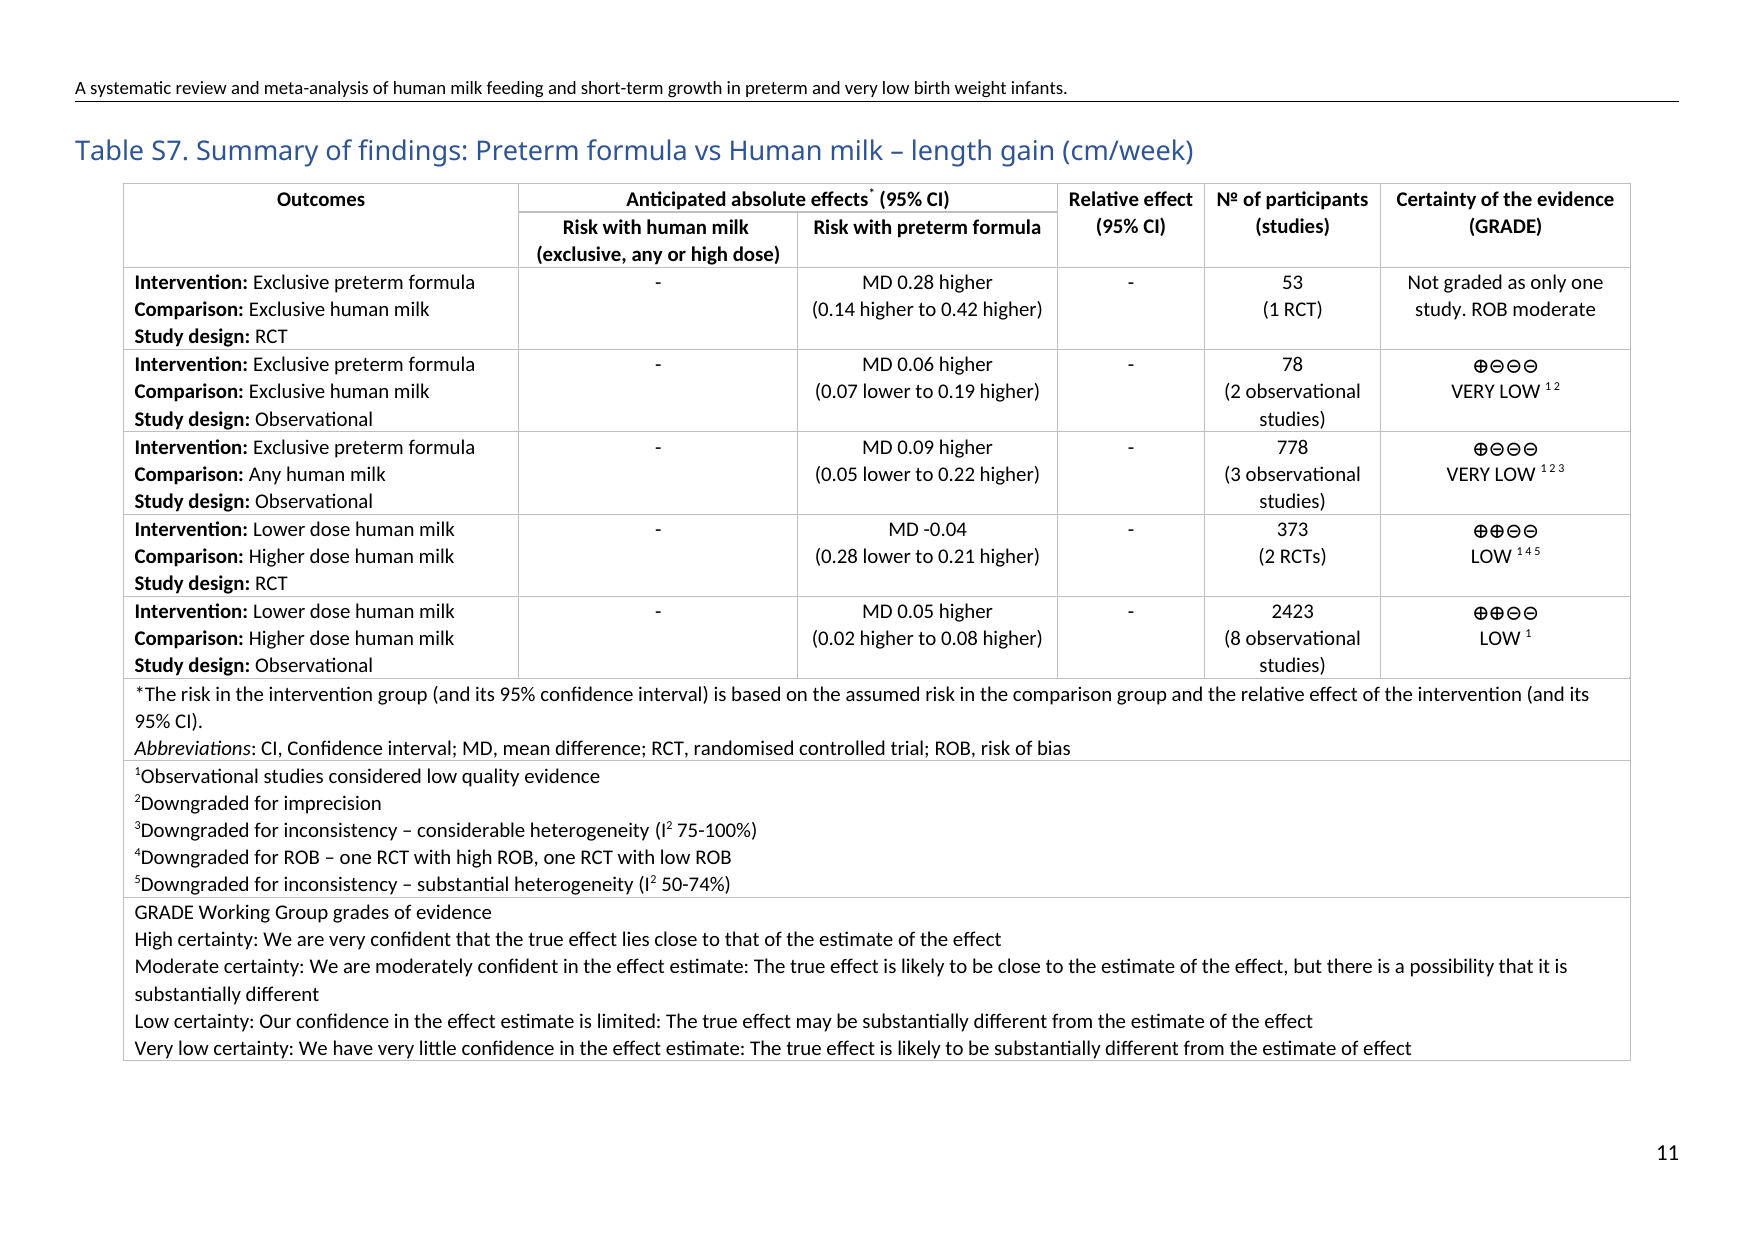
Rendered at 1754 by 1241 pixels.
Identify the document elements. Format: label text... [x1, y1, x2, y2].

table_header Anticipated absolute effects* (95% CI) [519, 184, 1057, 211]
table_cell MD 0.28 higher (0.14 higher to 0.42 higher) [798, 268, 1057, 349]
table_cell *The risk in the intervention group (and its 95% confidence interval) is based on the assumed risk in the comparison group and the relative effect of the intervention (and its 95% CI). Abbreviations: CI, Confidence interval; MD, mean difference; RCT, randomised controlled trial; ROB, risk of bias [124, 679, 1630, 760]
table_cell Intervention: Exclusive preterm formula Comparison: Exclusive human milk Study design: RCT [124, 268, 518, 349]
table_cell 53 (1 RCT) [1205, 268, 1380, 349]
table_cell Risk with preterm formula [798, 213, 1057, 267]
table_cell MD 0.09 higher (0.05 lower to 0.22 higher) [798, 432, 1057, 513]
subtitle Table S7. Summary of findings: Preterm formula vs Human milk – length gain (cm/week) [75, 131, 1679, 168]
table_cell 78 (2 observational studies) [1205, 350, 1380, 431]
table_cell Intervention: Exclusive preterm formula Comparison: Any human milk Study design: Observational [124, 432, 518, 513]
table_cell GRADE Working Group grades of evidence High certainty: We are very confident that the true effect lies close to that of the estimate of the effect Moderate certainty: We are moderately confident in the effect estimate: The true effect is likely to be close to the estimate of the effect, but there is a possibility that it is substantially different Low certainty: Our confidence in the effect estimate is limited: The true effect may be substantially different from the estimate of the effect Very low certainty: We have very little confidence in the effect estimate: The true effect is likely to be substantially different from the estimate of effect [124, 898, 1630, 1060]
table_cell - [1058, 432, 1204, 513]
table_cell Risk with human milk (exclusive, any or high dose) [519, 213, 797, 267]
table_cell ⊕⊝⊝⊝ VERY LOW 1 2 [1381, 350, 1630, 431]
table_cell - [519, 432, 797, 513]
table_cell MD 0.06 higher (0.07 lower to 0.19 higher) [798, 350, 1057, 431]
table_cell 2423 (8 observational studies) [1205, 597, 1380, 678]
table_header Relative effect (95% CI) [1058, 184, 1204, 267]
table_cell - [1058, 515, 1204, 596]
table_cell 373 (2 RCTs) [1205, 515, 1380, 596]
table_cell Intervention: Lower dose human milk Comparison: Higher dose human milk Study design: RCT [124, 515, 518, 596]
table_header Outcomes [124, 184, 518, 267]
table_cell - [1058, 350, 1204, 431]
table_header Certainty of the evidence (GRADE) [1381, 184, 1630, 267]
table_cell - [519, 350, 797, 431]
table_cell - [1058, 597, 1204, 678]
table_cell ⊕⊕⊝⊝ LOW 1 [1381, 597, 1630, 678]
table_cell Intervention: Exclusive preterm formula Comparison: Exclusive human milk Study design: Observational [124, 350, 518, 431]
table_cell 1Observational studies considered low quality evidence 2Downgraded for imprecision 3Downgraded for inconsistency – considerable heterogeneity (I2 75-100%) 4Downgraded for ROB – one RCT with high ROB, one RCT with low ROB 5Downgraded for inconsistency – substantial heterogeneity (I2 50-74%) [124, 761, 1630, 897]
table_cell - [1058, 268, 1204, 349]
table_cell 778 (3 observational studies) [1205, 432, 1380, 513]
table_cell MD 0.05 higher (0.02 higher to 0.08 higher) [798, 597, 1057, 678]
table_cell ⊕⊕⊝⊝ LOW 1 4 5 [1381, 515, 1630, 596]
table_cell MD -0.04 (0.28 lower to 0.21 higher) [798, 515, 1057, 596]
table_cell Intervention: Lower dose human milk Comparison: Higher dose human milk Study design: Observational [124, 597, 518, 678]
table_cell - [519, 597, 797, 678]
table_header № of participants (studies) [1205, 184, 1380, 267]
table_cell - [519, 268, 797, 349]
table_cell ⊕⊝⊝⊝ VERY LOW 1 2 3 [1381, 432, 1630, 513]
table_cell - [519, 515, 797, 596]
table_cell Not graded as only one study. ROB moderate [1381, 268, 1630, 349]
